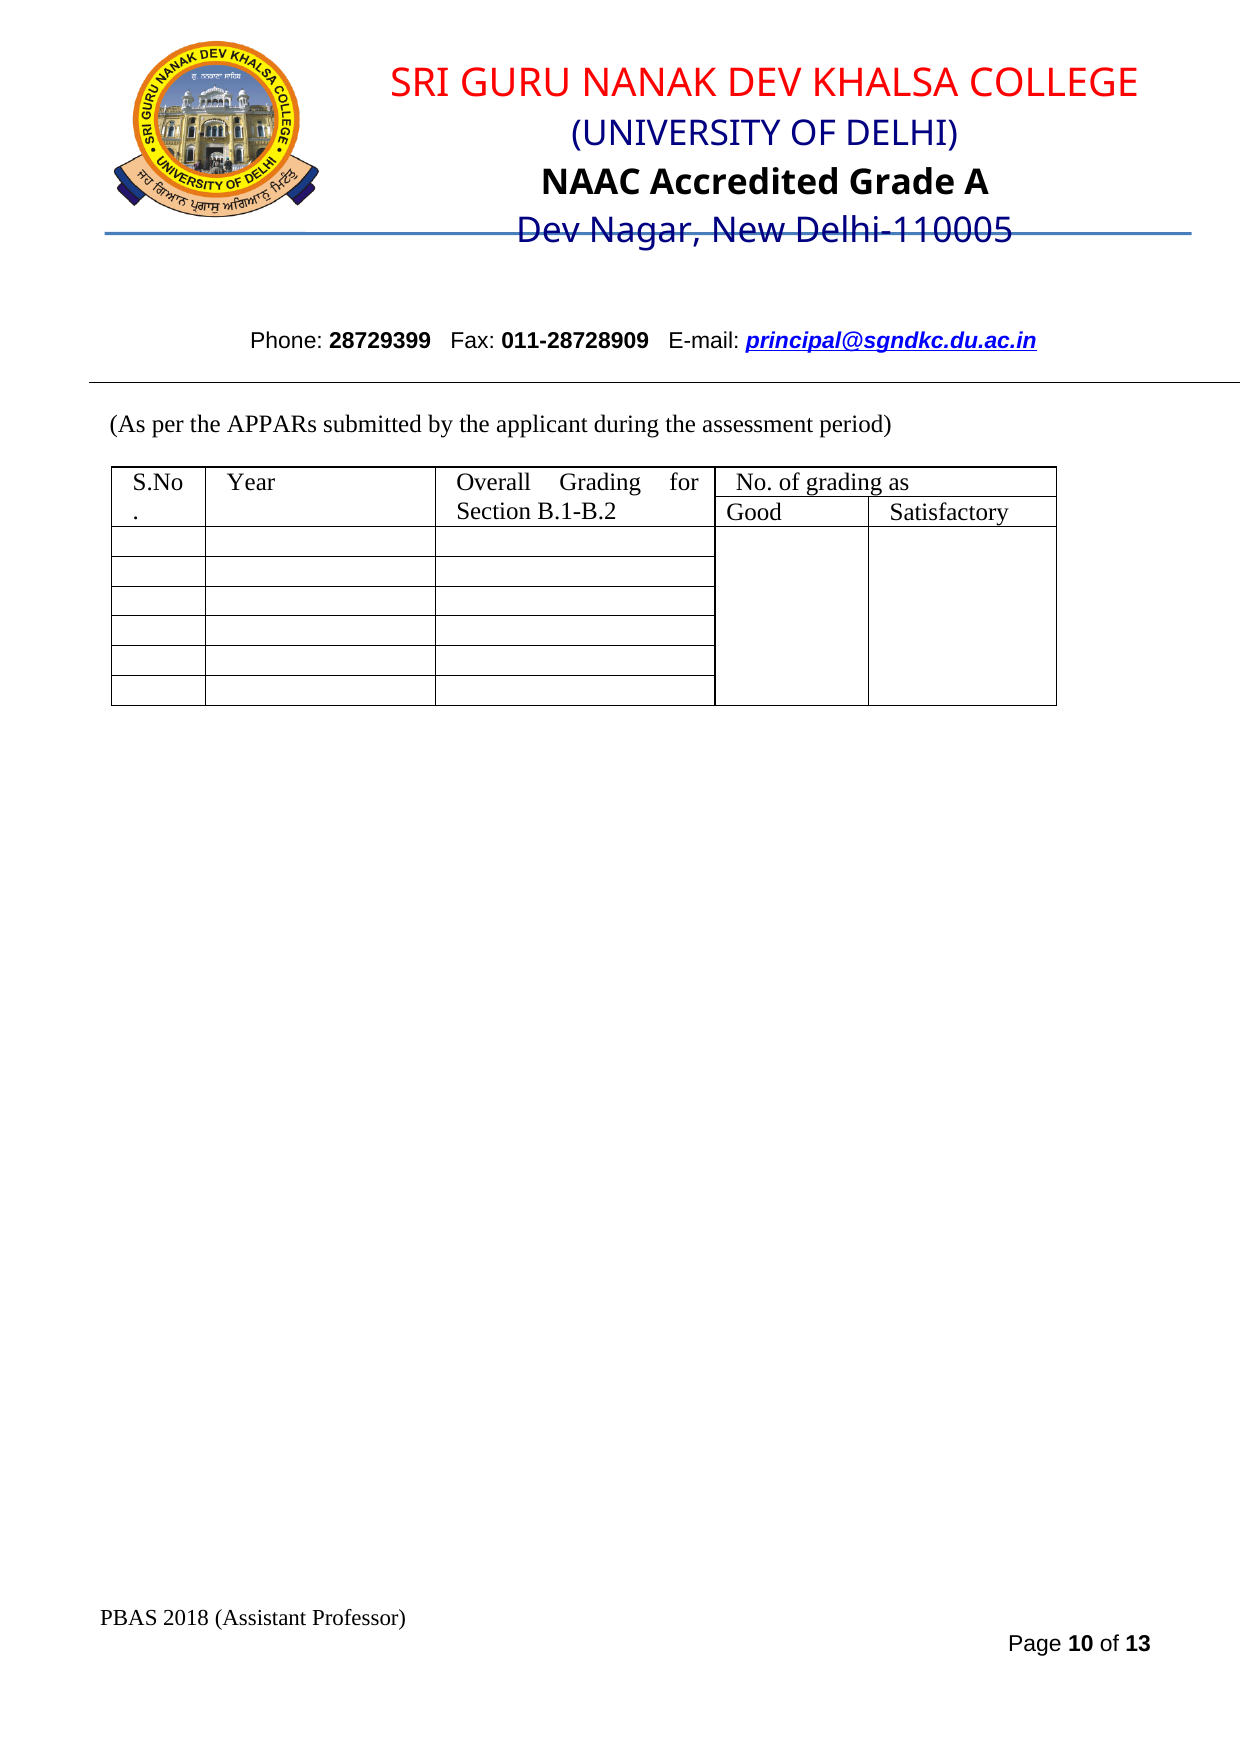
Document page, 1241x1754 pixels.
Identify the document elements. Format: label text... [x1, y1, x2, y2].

table_cell [436, 527, 714, 556]
table_cell [206, 527, 435, 556]
table_cell [869, 527, 1056, 705]
table_cell [436, 557, 714, 586]
text (As per the APPARs submitted by the applicant during the assessment period) [109, 409, 1145, 438]
table_cell Satisfactory [869, 497, 1056, 526]
table_cell [436, 587, 714, 615]
table_cell [206, 587, 435, 615]
table_cell [112, 587, 205, 615]
table_header No. of grading as [716, 468, 1056, 496]
table_cell [436, 676, 714, 705]
table_header S.No. [112, 468, 205, 526]
table_header Year [206, 468, 435, 526]
table_cell [112, 527, 205, 556]
table_cell [206, 676, 435, 705]
table_cell [436, 646, 714, 675]
table_cell [206, 616, 435, 645]
picture [110, 36, 320, 218]
table_cell Good [716, 497, 868, 526]
table_cell [112, 676, 205, 705]
table_cell [112, 646, 205, 675]
table_cell [716, 527, 868, 705]
table_cell [206, 557, 435, 586]
table_header Overall Grading for Section B.1-B.2 [436, 468, 714, 526]
table_cell [112, 616, 205, 645]
table_cell [436, 616, 714, 645]
table_cell [112, 557, 205, 586]
table_cell [206, 646, 435, 675]
